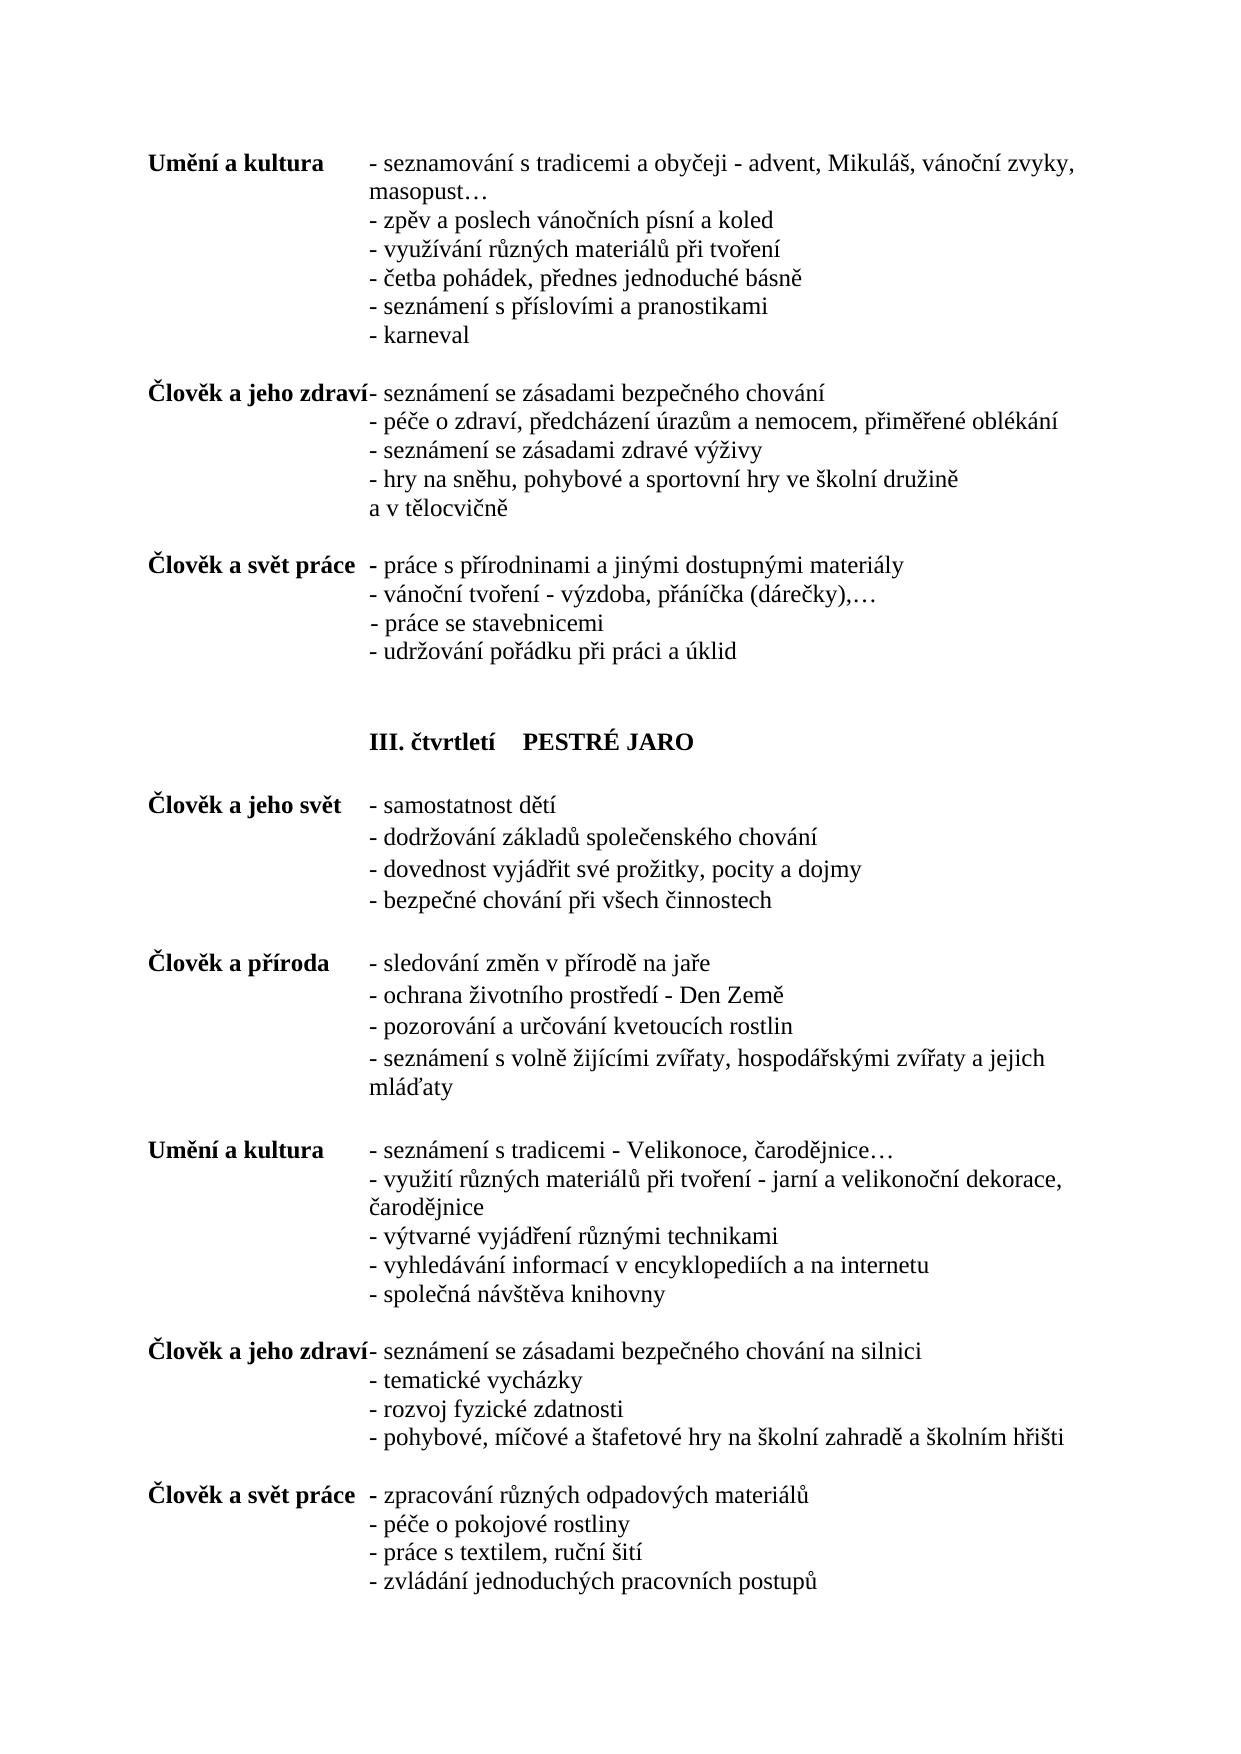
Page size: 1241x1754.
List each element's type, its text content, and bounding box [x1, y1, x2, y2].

text Umění a kultura - seznámení s tradicemi - Velikonoce, čarodějnice… [148, 1135, 1093, 1164]
text - péče o pokojové rostliny - práce s textilem, ruční šití - zvládání jednoduchých pracovních postupů [148, 1509, 1093, 1595]
text - tematické vycházky [148, 1365, 1093, 1394]
text - dovednost vyjádřit své prožitky, pocity a dojmy [148, 854, 1093, 882]
text - péče o zdraví, předcházení úrazům a nemocem, přiměřené oblékání [148, 406, 1093, 435]
text - pozorování a určování kvetoucích rostlin [148, 1011, 1093, 1040]
text Člověk a jeho zdraví - seznámení se zásadami bezpečného chování [148, 378, 1093, 406]
text - společná návštěva knihovny [148, 1279, 1093, 1307]
text - bezpečné chování při všech činnostech [148, 885, 1093, 914]
text - rozvoj fyzické zdatnosti [148, 1394, 1093, 1422]
text III. čtvrtletí PESTRÉ JARO [148, 727, 1093, 756]
text - karneval [148, 320, 1093, 349]
text - využívání různých materiálů při tvoření [148, 234, 1093, 263]
text - využití různých materiálů při tvoření - jarní a velikonoční dekorace, čarodějnice [369, 1164, 1093, 1221]
text Člověk a příroda - sledování změn v přírodě na jaře [148, 948, 1093, 977]
text - seznámení se zásadami zdravé výživy [148, 435, 1093, 464]
text - pohybové, míčové a štafetové hry na školní zahradě a školním hřišti [148, 1422, 1093, 1451]
text Člověk a svět práce - práce s přírodninami a jinými dostupnými materiály [148, 550, 1093, 579]
text Člověk a jeho zdraví - seznámení se zásadami bezpečného chování na silnici [148, 1336, 1093, 1365]
text - vyhledávání informací v encyklopediích a na internetu [148, 1250, 1093, 1279]
text - ochrana životního prostředí - Den Země [148, 980, 1093, 1009]
text - dodržování základů společenského chování [148, 822, 1093, 851]
text - hry na sněhu, pohybové a sportovní hry ve školní družině a v tělocvičně [369, 464, 1093, 521]
text Člověk a svět práce - zpracování různých odpadových materiálů [148, 1480, 1093, 1509]
text - četba pohádek, přednes jednoduché básně [148, 263, 1093, 291]
text - výtvarné vyjádření různými technikami [148, 1221, 1093, 1250]
text Umění a kultura - seznamování s tradicemi a obyčeji - advent, Mikuláš, vánoční zvyky, masopust… [148, 148, 1093, 205]
text Člověk a jeho svět - samostatnost dětí [148, 791, 1093, 819]
text - seznámení s volně žijícími zvířaty, hospodářskými zvířaty a jejich mláďaty [369, 1043, 1093, 1101]
text - vánoční tvoření - výzdoba, přáníčka (dárečky),… - práce se stavebnicemi - udržování pořádku při práci a úklid [148, 579, 1093, 665]
text - zpěv a poslech vánočních písní a koled [148, 205, 1093, 234]
text - seznámení s příslovími a pranostikami [148, 291, 1093, 320]
